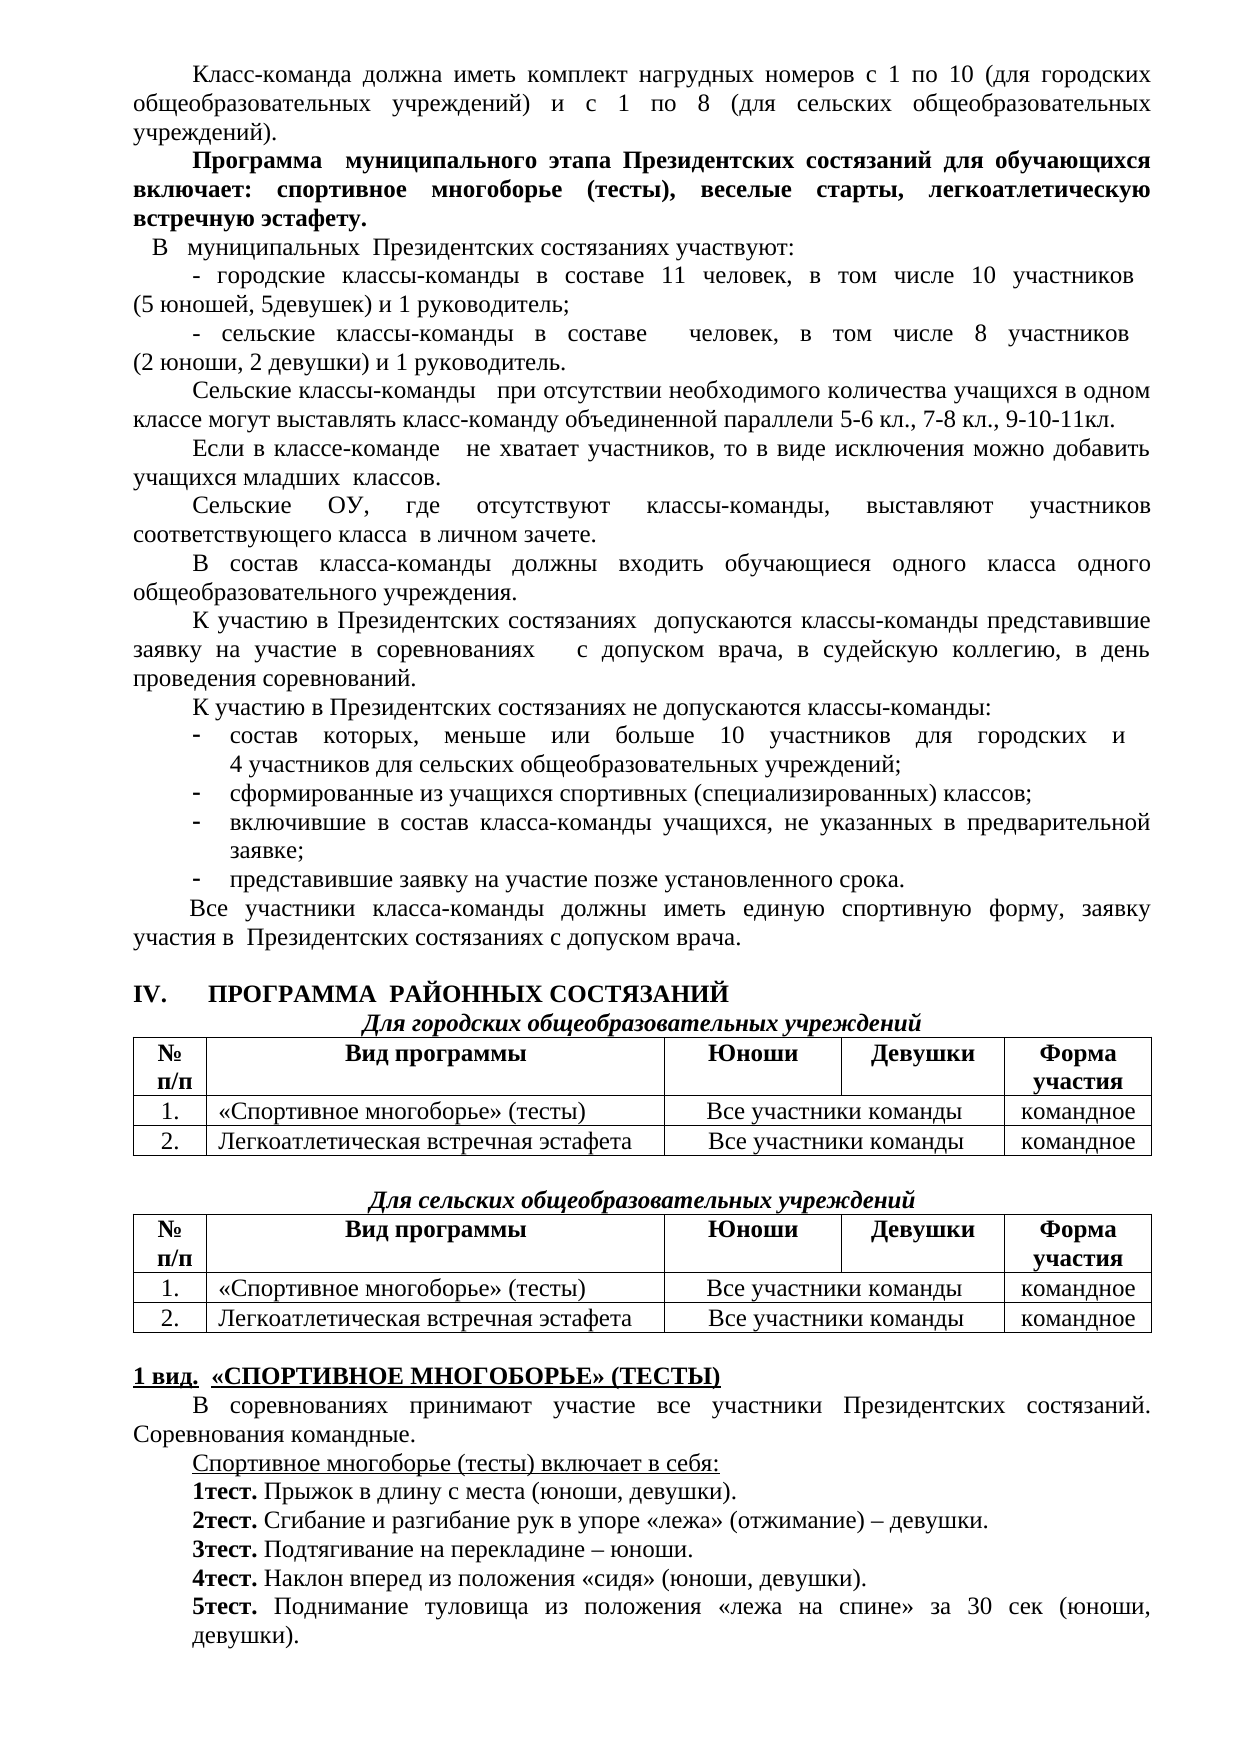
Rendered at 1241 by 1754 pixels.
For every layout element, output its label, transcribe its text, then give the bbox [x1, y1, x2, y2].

table_cell Все участники команды [665, 1126, 1004, 1155]
text 3тест. Подтягивание на перекладине – юноши. [192, 1534, 1152, 1563]
text Для сельских общеобразовательных учреждений [133, 1185, 1152, 1213]
table_header Форма участия [1005, 1038, 1151, 1095]
text 2тест. Сгибание и разгибание рук в упоре «лежа» (отжимание) – девушки. [192, 1505, 1152, 1534]
table_cell Все участники команды [665, 1303, 1004, 1332]
list сформированные из учащихся спортивных (специализированных) классов; [192, 778, 1152, 807]
text - городские классы-команды в составе 11 человек, в том числе 10 участников (5 юношей, 5девушек) и 1 руководитель; [133, 260, 1152, 318]
table_header Девушки [842, 1215, 1004, 1272]
table_header № п/п [134, 1038, 206, 1095]
table_cell Все участники команды [665, 1273, 1004, 1302]
text Если в классе-команде не хватает участников, то в виде исключения можно добавить учащихся младших классов. [133, 433, 1152, 490]
table_cell «Спортивное многоборье» (тесты) [207, 1096, 664, 1125]
text В соревнованиях принимают участие все участники Президентских состязаний. Соревнования командные. [133, 1390, 1152, 1448]
list представившие заявку на участие позже установленного срока. [192, 864, 1152, 893]
list ПРОГРАММА РАЙОННЫХ СОСТЯЗАНИЙ [133, 979, 1152, 1008]
text Программа муниципального этапа Президентских состязаний для обучающихся включает: спортивное многоборье (тесты), веселые старты, легкоатлетическую встречную эстафету. [133, 145, 1152, 232]
text Для городских общеобразовательных учреждений [133, 1008, 1152, 1037]
table_cell Легкоатлетическая встречная эстафета [207, 1303, 664, 1332]
table_header Юноши [665, 1215, 841, 1272]
text 1 вид. «СПОРТИВНОЕ МНОГОБОРЬЕ» (ТЕСТЫ) [133, 1361, 1152, 1390]
text 5тест. Поднимание туловища из положения «лежа на спине» за 30 сек (юноши, девушки). [192, 1591, 1152, 1649]
text Сельские классы-команды при отсутствии необходимого количества учащихся в одном классе могут выставлять класс-команду объединенной параллели 5-6 кл., 7-8 кл., 9-10-11кл. [133, 375, 1152, 433]
table_cell 2. [134, 1303, 206, 1332]
text В состав класса-команды должны входить обучающиеся одного класса одного общеобразовательного учреждения. [133, 548, 1152, 605]
table_header № п/п [134, 1215, 206, 1272]
table_cell «Спортивное многоборье» (тесты) [207, 1273, 664, 1302]
table_header Девушки [842, 1038, 1004, 1095]
text В муниципальных Президентских состязаниях участвуют: [133, 232, 1152, 260]
text К участию в Президентских состязаниях допускаются классы-команды представившие заявку на участие в соревнованиях с допуском врача, в судейскую коллегию, в день проведения соревнований. [133, 605, 1152, 692]
text - сельские классы-команды в составе человек, в том числе 8 участников (2 юноши, 2 девушки) и 1 руководитель. [133, 318, 1152, 375]
table_cell 1. [134, 1096, 206, 1125]
table_cell 2. [134, 1126, 206, 1155]
text Сельские ОУ, где отсутствуют классы-команды, выставляют участников соответствующего класса в личном зачете. [133, 490, 1152, 548]
table_header Вид программы [207, 1038, 664, 1095]
table_cell Легкоатлетическая встречная эстафета [207, 1126, 664, 1155]
table_header Вид программы [207, 1215, 664, 1272]
text К участию в Президентских состязаниях не допускаются классы-команды: [133, 692, 1152, 720]
text Все участники класса-команды должны иметь единую спортивную форму, заявку участия в Президентских состязаниях с допуском врача. [133, 893, 1152, 950]
list состав которых, меньше или больше 10 участников для городских и 4 участников для сельских общеобразовательных учреждений; [192, 720, 1152, 778]
table_cell командное [1005, 1273, 1151, 1302]
table_cell Все участники команды [665, 1096, 1004, 1125]
table_header Форма участия [1005, 1215, 1151, 1272]
text Спортивное многоборье (тесты) включает в себя: [133, 1448, 1152, 1476]
table_cell 1. [134, 1273, 206, 1302]
list включившие в состав класса-команды учащихся, не указанных в предварительной заявке; [192, 807, 1152, 864]
table_header Юноши [665, 1038, 841, 1095]
text Класс-команда должна иметь комплект нагрудных номеров с 1 по 10 (для городских общеобразовательных учреждений) и с 1 по 8 (для сельских общеобразовательных учреждений). [133, 59, 1152, 145]
table_cell командное [1005, 1096, 1151, 1125]
text 1тест. Прыжок в длину с места (юноши, девушки). [192, 1476, 1152, 1505]
table_cell командное [1005, 1303, 1151, 1332]
text 4тест. Наклон вперед из положения «сидя» (юноши, девушки). [192, 1563, 1152, 1591]
table_cell командное [1005, 1126, 1151, 1155]
